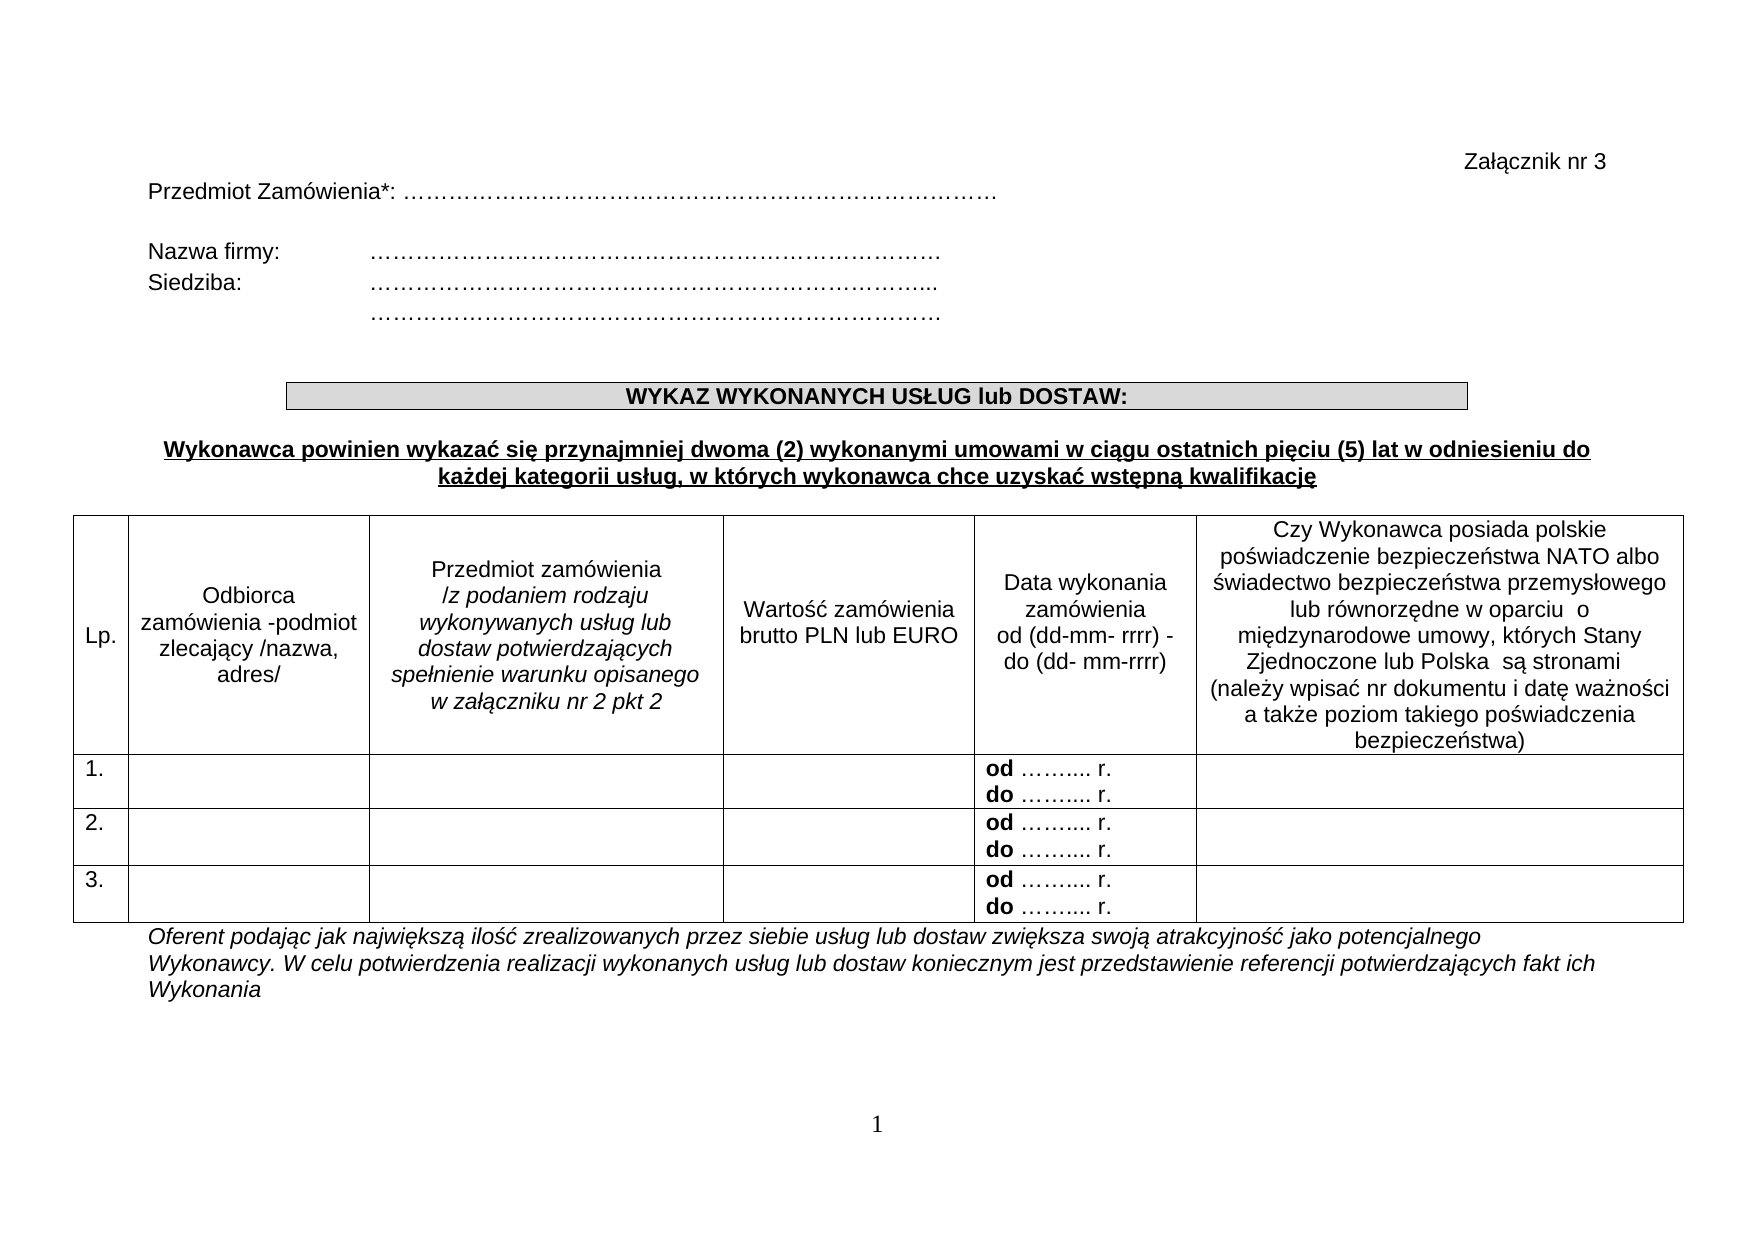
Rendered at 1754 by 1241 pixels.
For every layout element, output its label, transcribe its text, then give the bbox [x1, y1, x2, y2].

text Nazwa firmy: ………………………………………………………………… [148, 238, 1606, 264]
table_header Przedmiot zamówienia /z podaniem rodzaju wykonywanych usług lub dostaw potwierdzających spełnienie warunku opisanego w załączniku nr 2 pkt 2 [370, 516, 723, 754]
text Oferent podając jak największą ilość zrealizowanych przez siebie usług lub dostaw zwiększa swoją atrakcyjność jako potencjalnego Wykonawcy. W celu potwierdzenia realizacji wykonanych usług lub dostaw koniecznym jest przedstawienie referencji potwierdzających fakt ich Wykonania [148, 923, 1606, 1002]
text Przedmiot Zamówienia*: …………………………………………………………………… [148, 178, 1606, 204]
table_header Odbiorca zamówienia -podmiot zlecający /nazwa, adres/ [129, 516, 369, 754]
text Załącznik nr 3 [148, 148, 1606, 174]
table_cell [724, 866, 974, 922]
text ………………………………………………………………… [295, 299, 1606, 325]
table_cell od …….... r. do …….... r. [975, 866, 1196, 922]
table_cell 2. [74, 809, 128, 865]
table_cell 1. [74, 755, 128, 808]
text Wykonawca powinien wykazać się przynajmniej dwoma (2) wykonanymi umowami w ciągu ostatnich pięciu (5) lat w odniesieniu do każdej kategorii usług, w których wykonawca chce uzyskać wstępną kwalifikację [148, 436, 1606, 489]
table_cell [129, 755, 369, 808]
table_cell [129, 809, 369, 865]
table_header Wartość zamówienia brutto PLN lub EURO [724, 516, 974, 754]
table_cell 3. [74, 866, 128, 922]
table_header WYKAZ WYKONANYCH USŁUG lub DOSTAW: [287, 383, 1467, 409]
table_header Data wykonania zamówienia od (dd-mm- rrrr) - do (dd- mm-rrrr) [975, 516, 1196, 754]
table_cell od …….... r. do …….... r. [975, 809, 1196, 865]
table_header Czy Wykonawca posiada polskie poświadczenie bezpieczeństwa NATO albo świadectwo bezpieczeństwa przemysłowego lub równorzędne w oparciu o międzynarodowe umowy, których Stany Zjednoczone lub Polska są stronami (należy wpisać nr dokumentu i datę ważności a także poziom takiego poświadczenia bezpieczeństwa) [1197, 516, 1683, 754]
table_cell [1197, 866, 1683, 922]
table_cell [724, 755, 974, 808]
table_cell [1197, 755, 1683, 808]
text Siedziba: ………………………………………………………………... [148, 268, 1606, 295]
table_cell od …….... r. do …….... r. [975, 755, 1196, 808]
table_cell [129, 866, 369, 922]
table_cell [1197, 809, 1683, 865]
table_cell [370, 866, 723, 922]
table_cell [724, 809, 974, 865]
table_cell [370, 755, 723, 808]
table_cell [370, 809, 723, 865]
table_header Lp. [74, 516, 128, 754]
